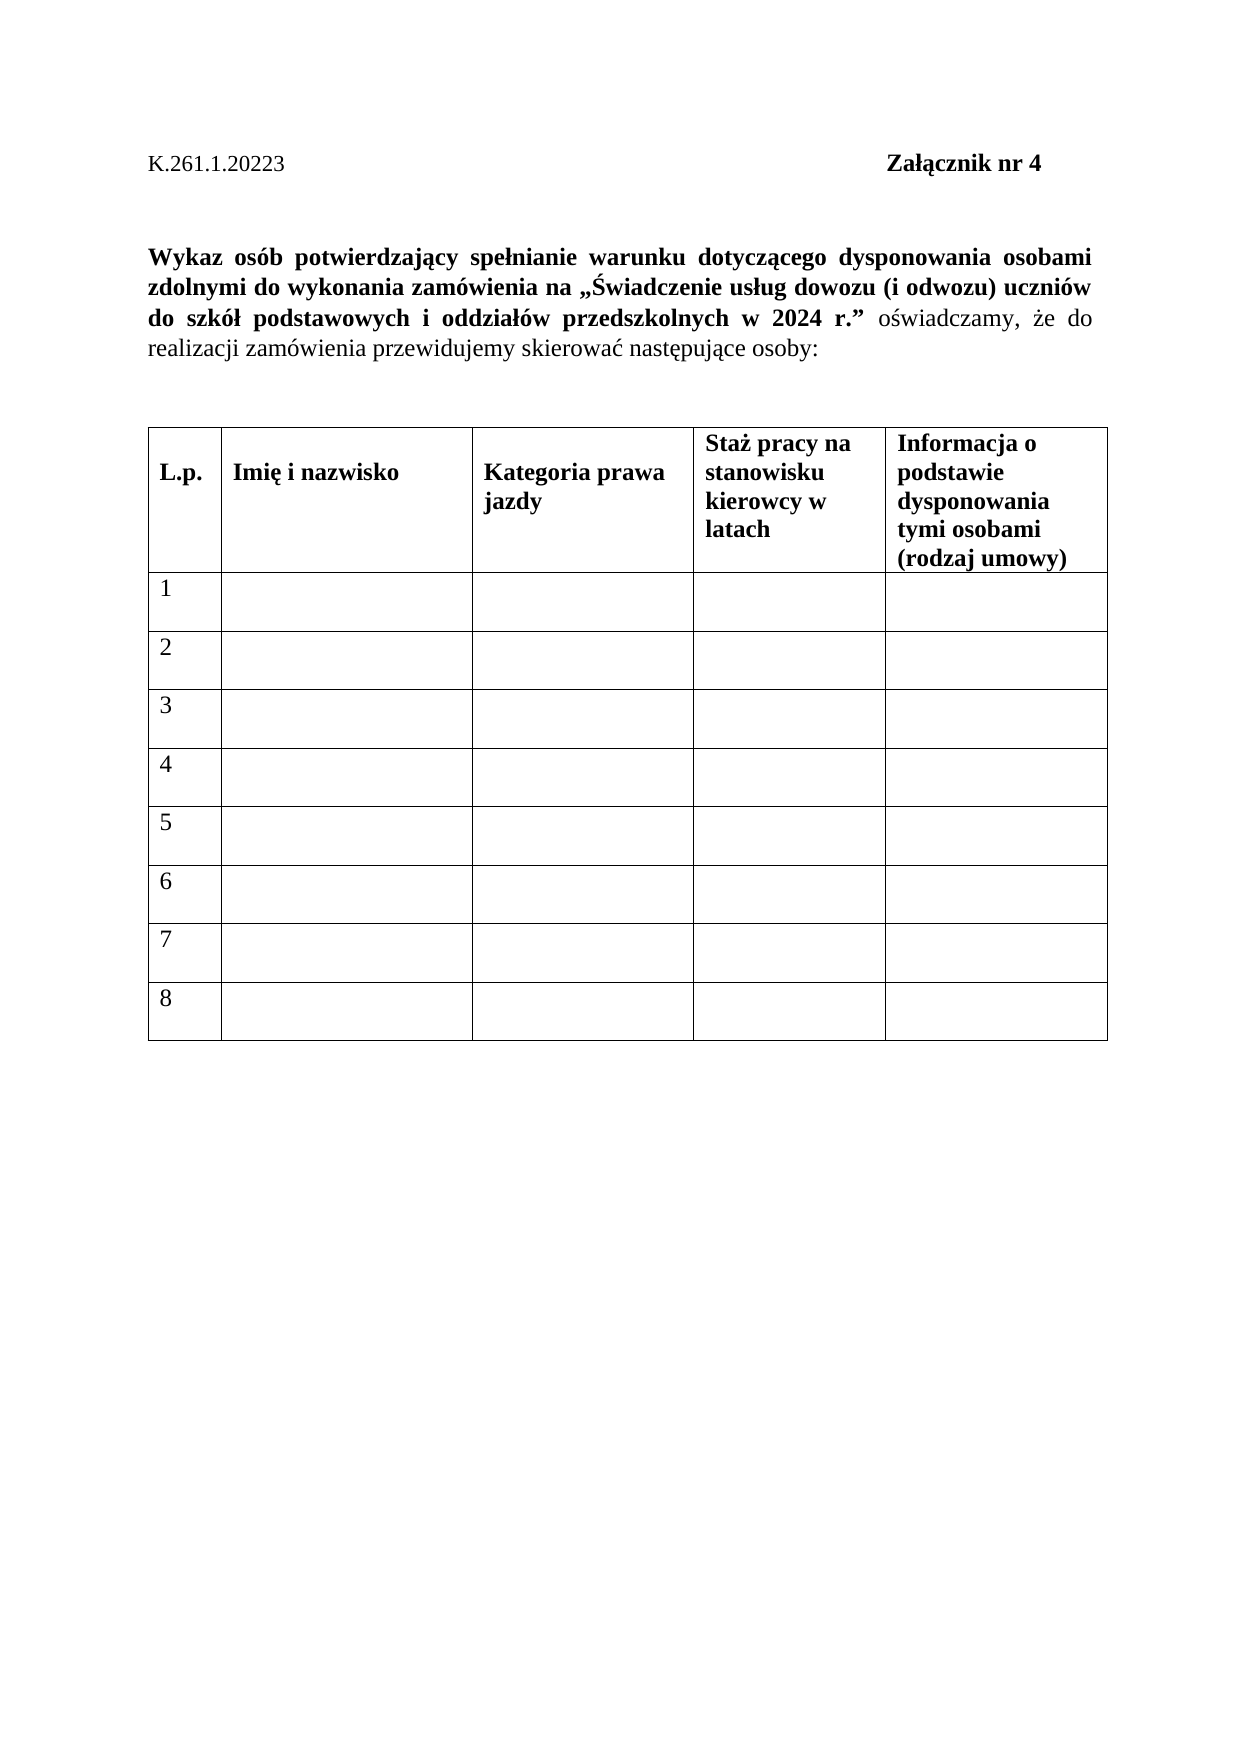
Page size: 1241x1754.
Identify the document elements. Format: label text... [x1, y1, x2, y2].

table_cell [473, 807, 693, 865]
table_header L.p. [149, 428, 221, 572]
table_cell [694, 573, 885, 631]
table_cell [886, 749, 1107, 806]
table_cell 4 [149, 749, 221, 806]
table_cell 1 [149, 573, 221, 631]
table_cell 5 [149, 807, 221, 865]
table_cell [694, 749, 885, 806]
table_cell [886, 866, 1107, 923]
table_cell [222, 690, 472, 748]
table_cell [222, 573, 472, 631]
text Wykaz osób potwierdzający spełnianie warunku dotyczącego dysponowania osobami zdolnymi do wykonania zamówienia na „Świadczenie usług dowozu (i odwozu) uczniów do szkół podstawowych i oddziałów przedszkolnych w 2024 r.” oświadczamy, że do realizacji zamówienia przewidujemy skierować następujące osoby: [148, 242, 1093, 362]
table_cell [694, 866, 885, 923]
table_cell 7 [149, 924, 221, 982]
table_cell [222, 749, 472, 806]
table_cell 3 [149, 690, 221, 748]
table_header Informacja o podstawie dysponowania tymi osobami (rodzaj umowy) [886, 428, 1107, 572]
table_cell [473, 690, 693, 748]
table_cell [222, 983, 472, 1040]
table_cell [222, 866, 472, 923]
table_cell [473, 632, 693, 689]
table_cell [694, 807, 885, 865]
table_cell [473, 924, 693, 982]
table_cell [694, 632, 885, 689]
table_cell [222, 924, 472, 982]
table_cell [886, 924, 1107, 982]
table_cell [694, 983, 885, 1040]
table_cell [694, 690, 885, 748]
text K.261.1.20223 Załącznik nr 4 [148, 148, 1093, 176]
table_cell [886, 690, 1107, 748]
table_cell [473, 983, 693, 1040]
table_header Staż pracy na stanowisku kierowcy w latach [694, 428, 885, 572]
table_cell [694, 924, 885, 982]
table_cell [886, 807, 1107, 865]
table_header Imię i nazwisko [222, 428, 472, 572]
table_cell [222, 632, 472, 689]
table_cell 8 [149, 983, 221, 1040]
table_cell [886, 632, 1107, 689]
table_cell [473, 573, 693, 631]
table_cell [886, 573, 1107, 631]
table_cell [886, 983, 1107, 1040]
table_cell 6 [149, 866, 221, 923]
table_cell [222, 807, 472, 865]
table_cell 2 [149, 632, 221, 689]
table_cell [473, 866, 693, 923]
table_header Kategoria prawa jazdy [473, 428, 693, 572]
table_cell [473, 749, 693, 806]
